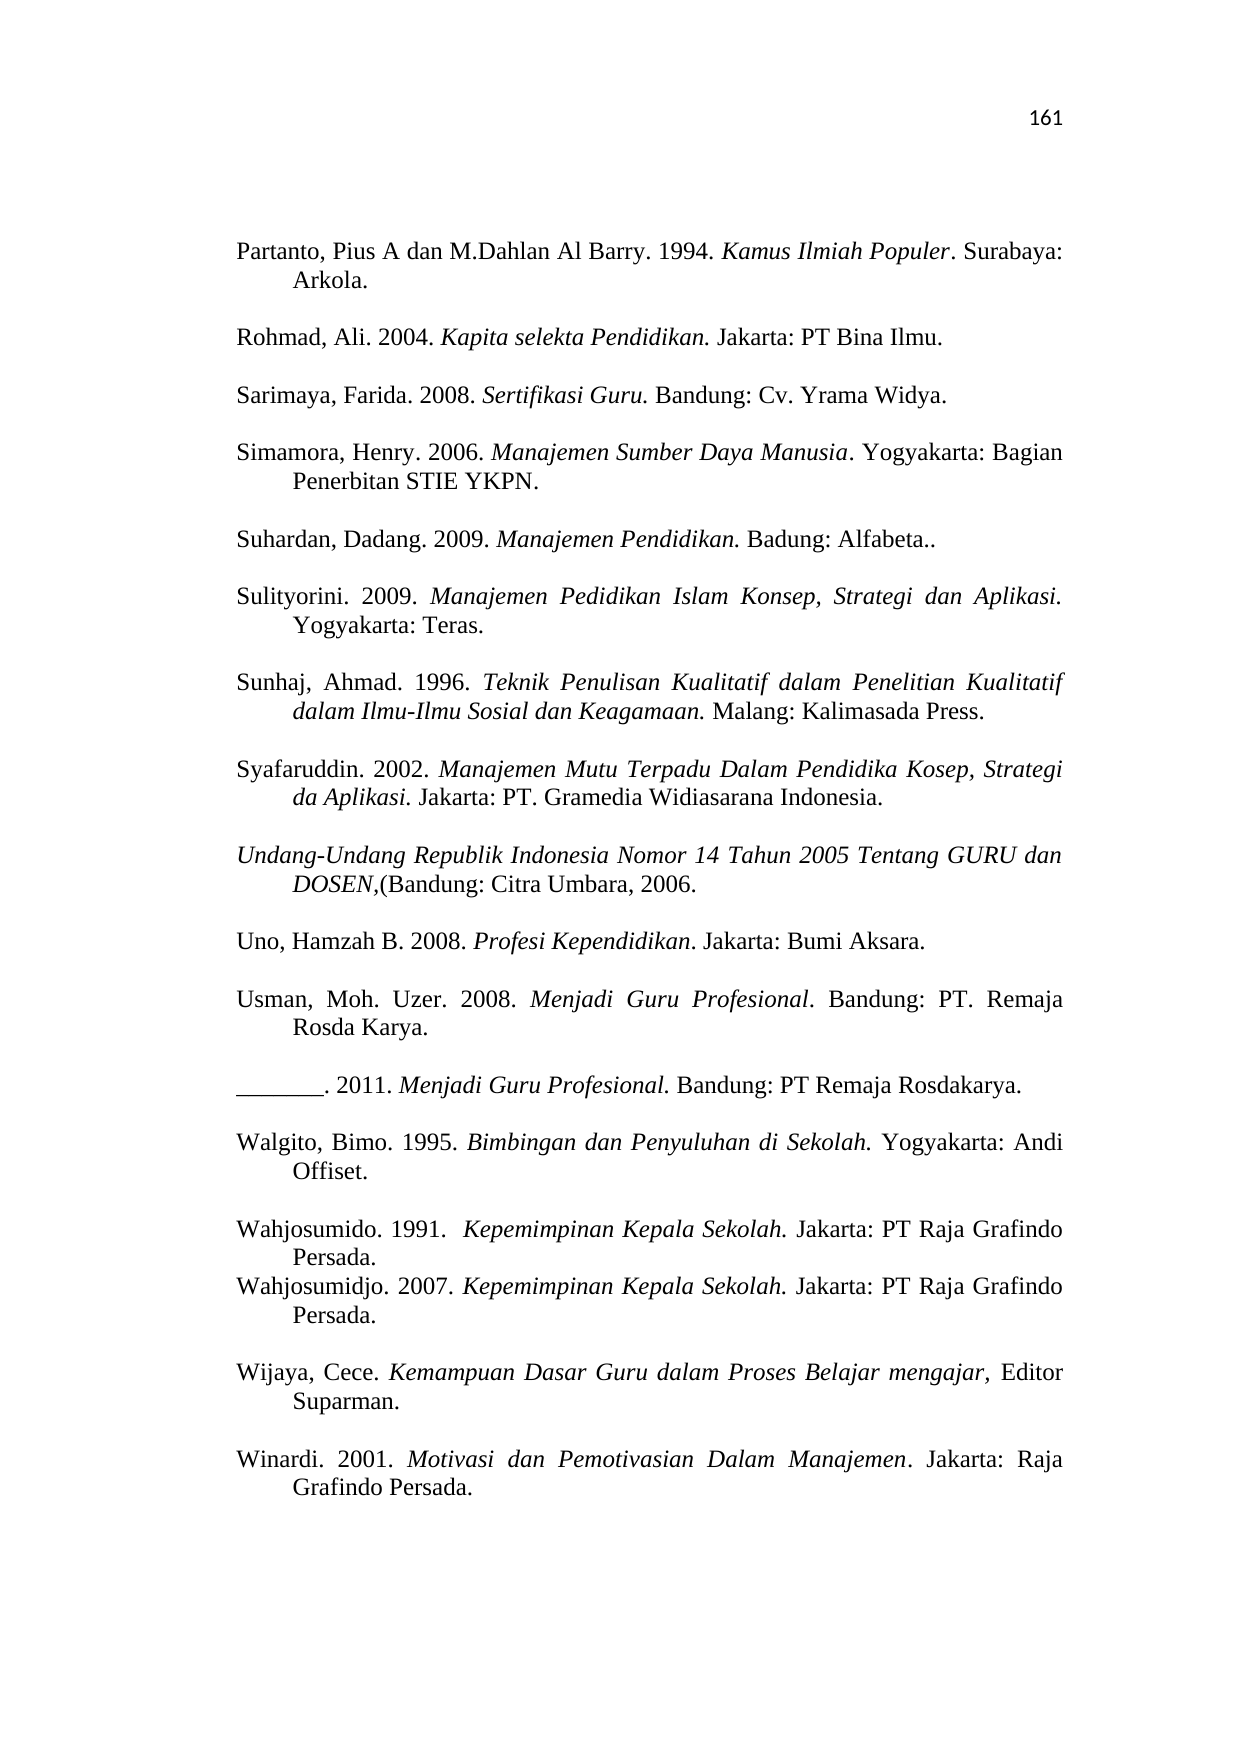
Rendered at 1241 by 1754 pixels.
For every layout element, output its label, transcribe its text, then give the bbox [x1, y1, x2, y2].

text Undang-Undang Republik Indonesia Nomor 14 Tahun 2005 Tentang GURU dan DOSEN,(Bandung: Citra Umbara, 2006. [236, 840, 1063, 897]
text Suhardan, Dadang. 2009. Manajemen Pendidikan. Badung: Alfabeta.. [236, 524, 1063, 552]
text Simamora, Henry. 2006. Manajemen Sumber Daya Manusia. Yogyakarta: Bagian Penerbitan STIE YKPN. [236, 437, 1063, 495]
text Wahjosumidjo. 2007. Kepemimpinan Kepala Sekolah. Jakarta: PT Raja Grafindo Persada. [236, 1271, 1063, 1329]
text Winardi. 2001. Motivasi dan Pemotivasian Dalam Manajemen. Jakarta: Raja Grafindo Persada. [236, 1444, 1063, 1501]
text _______. 2011. Menjadi Guru Profesional. Bandung: PT Remaja Rosdakarya. [236, 1070, 1063, 1099]
text Uno, Hamzah B. 2008. Profesi Kependidikan. Jakarta: Bumi Aksara. [236, 926, 1063, 955]
text Partanto, Pius A dan M.Dahlan Al Barry. 1994. Kamus Ilmiah Populer. Surabaya: Arkola. [236, 236, 1063, 294]
text Usman, Moh. Uzer. 2008. Menjadi Guru Profesional. Bandung: PT. Remaja Rosda Karya. [236, 984, 1063, 1041]
text Sarimaya, Farida. 2008. Sertifikasi Guru. Bandung: Cv. Yrama Widya. [236, 380, 1063, 409]
text Sulityorini. 2009. Manajemen Pedidikan Islam Konsep, Strategi dan Aplikasi. Yogyakarta: Teras. [236, 581, 1063, 639]
text Wahjosumido. 1991. Kepemimpinan Kepala Sekolah. Jakarta: PT Raja Grafindo Persada. [236, 1214, 1063, 1271]
text Rohmad, Ali. 2004. Kapita selekta Pendidikan. Jakarta: PT Bina Ilmu. [236, 322, 1063, 351]
text Sunhaj, Ahmad. 1996. Teknik Penulisan Kualitatif dalam Penelitian Kualitatif dalam Ilmu-Ilmu Sosial dan Keagamaan. Malang: Kalimasada Press. [236, 667, 1063, 725]
text Wijaya, Cece. Kemampuan Dasar Guru dalam Proses Belajar mengajar, Editor Suparman. [236, 1357, 1063, 1415]
text Syafaruddin. 2002. Manajemen Mutu Terpadu Dalam Pendidika Kosep, Strategi da Aplikasi. Jakarta: PT. Gramedia Widiasarana Indonesia. [236, 754, 1063, 811]
text Walgito, Bimo. 1995. Bimbingan dan Penyuluhan di Sekolah. Yogyakarta: Andi Offiset. [236, 1127, 1063, 1185]
